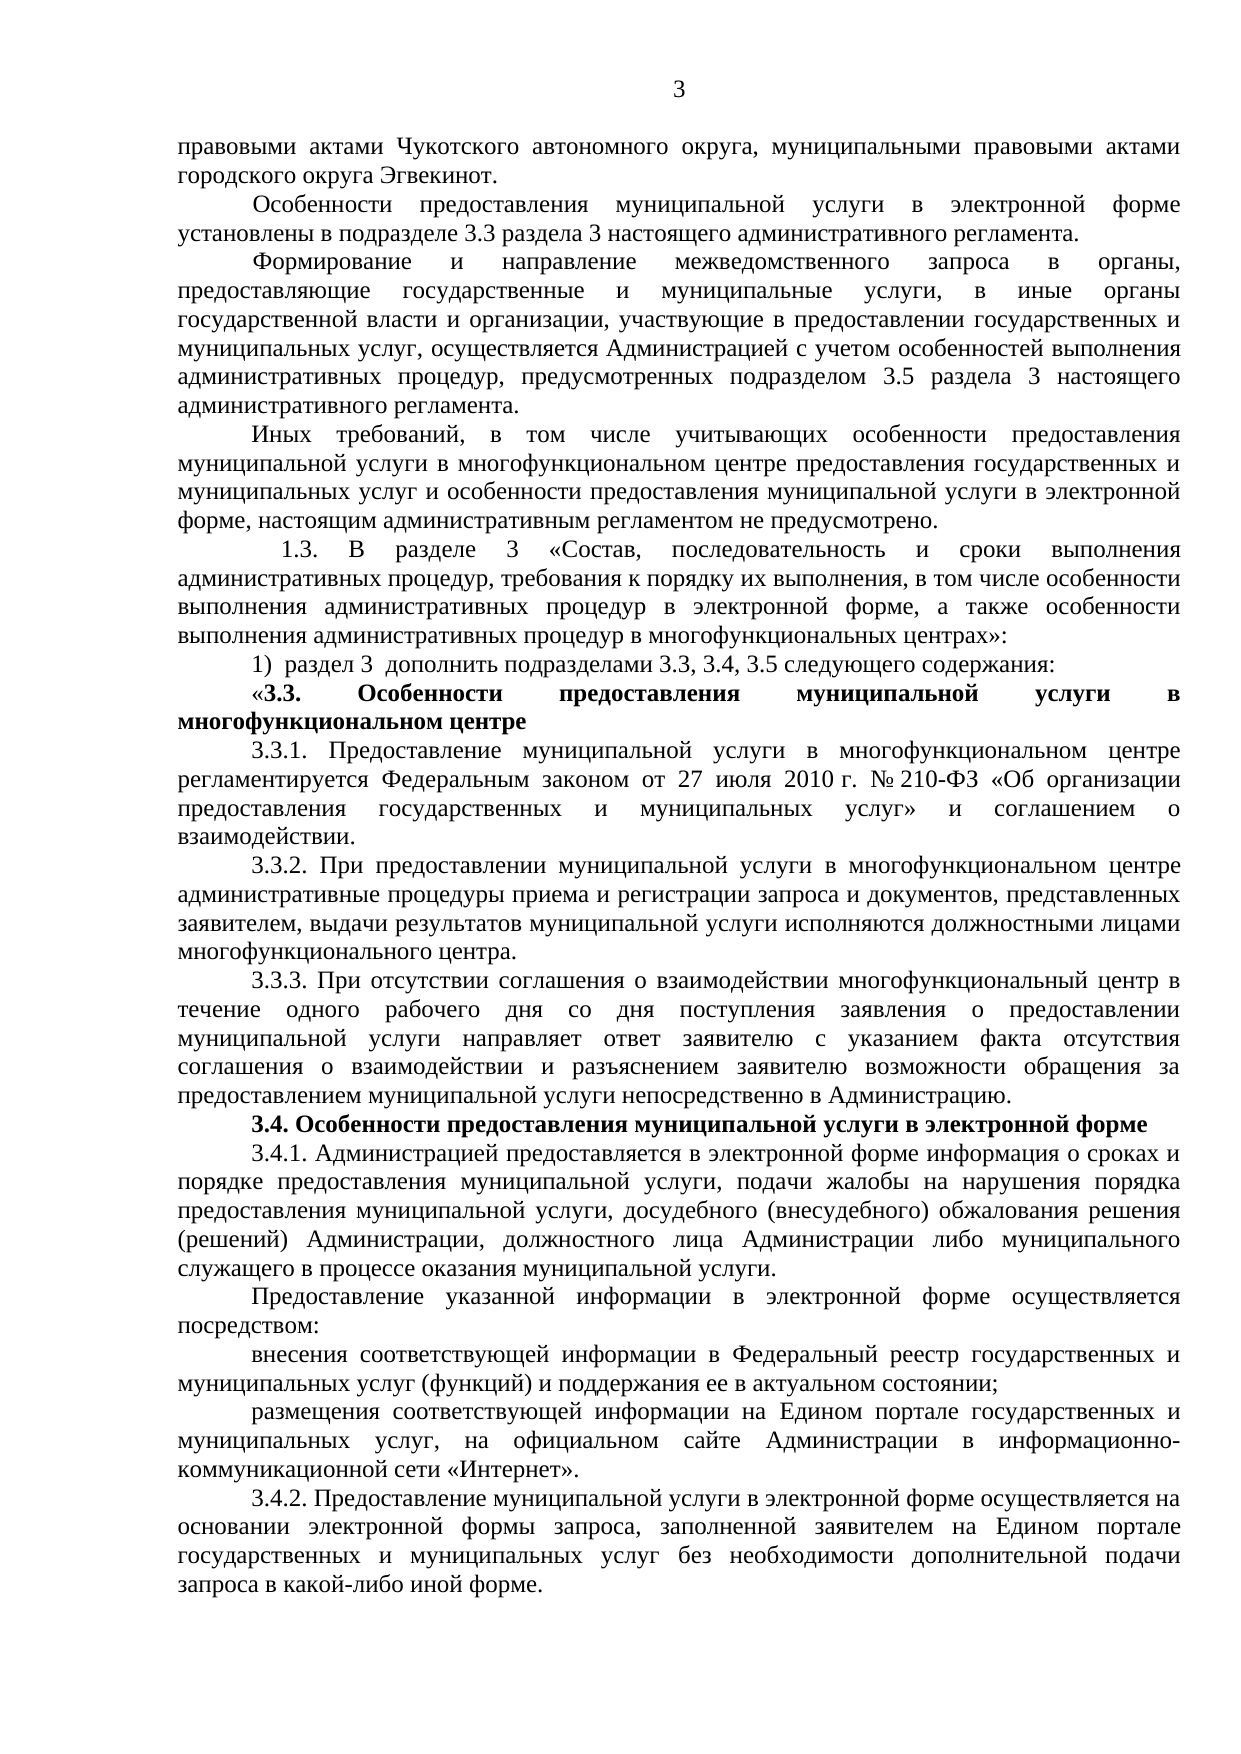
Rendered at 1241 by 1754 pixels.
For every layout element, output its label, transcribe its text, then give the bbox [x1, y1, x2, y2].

text Предоставление указанной информации в электронной форме осуществляется посредством: [177, 1281, 1181, 1339]
text Особенности предоставления муниципальной услуги в электронной форме установлены в подразделе 3.3 раздела 3 настоящего административного регламента. [177, 189, 1181, 246]
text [177, 131, 1181, 189]
text размещения соответствующей информации на Едином портале государственных и муниципальных услуг, на официальном сайте Администрации в информационно-коммуникационной сети «Интернет». [177, 1396, 1181, 1483]
text 3.3.1. Предоставление муниципальной услуги в многофункциональном центре регламентируется Федеральным законом от 27 июля 2010 г. № 210-ФЗ «Об организации предоставления государственных и муниципальных услуг» и соглашением о взаимодействии. [177, 735, 1181, 850]
text Формирование и направление межведомственного запроса в органы, предоставляющие государственные и муниципальные услуги, в иные органы государственной власти и организации, участвующие в предоставлении государственных и муниципальных услуг, осуществляется Администрацией с учетом особенностей выполнения административных процедур, предусмотренных подразделом 3.5 раздела 3 настоящего административного регламента. [177, 246, 1181, 419]
text 3.3.3. При отсутствии соглашения о взаимодействии многофункциональный центр в течение одного рабочего дня со дня поступления заявления о предоставлении муниципальной услуги направляет ответ заявителю с указанием факта отсутствия соглашения о взаимодействии и разъяснением заявителю возможности обращения за предоставлением муниципальной услуги непосредственно в Администрацию. [177, 965, 1181, 1109]
text 1) раздел 3 дополнить подразделами 3.3, 3.4, 3.5 следующего содержания: [251, 649, 1181, 678]
text внесения соответствующей информации в Федеральный реестр государственных и муниципальных услуг (функций) и поддержания ее в актуальном состоянии; [177, 1339, 1181, 1396]
text 3.4.2. Предоставление муниципальной услуги в электронной форме осуществляется на основании электронной формы запроса, заполненной заявителем на Едином портале государственных и муниципальных услуг без необходимости дополнительной подачи запроса в какой-либо иной форме. [177, 1483, 1181, 1598]
text 1.3. В разделе 3 «Состав, последовательность и сроки выполнения административных процедур, требования к порядку их выполнения, в том числе особенности выполнения административных процедур в электронной форме, а также особенности выполнения административных процедур в многофункциональных центрах»: [177, 534, 1181, 649]
text Иных требований, в том числе учитывающих особенности предоставления муниципальной услуги в многофункциональном центре предоставления государственных и муниципальных услуг и особенности предоставления муниципальной услуги в электронной форме, настоящим административным регламентом не предусмотрено. [177, 419, 1181, 534]
text 3.4.1. Администрацией предоставляется в электронной форме информация о сроках и порядке предоставления муниципальной услуги, подачи жалобы на нарушения порядка предоставления муниципальной услуги, досудебного (внесудебного) обжалования решения (решений) Администрации, должностного лица Администрации либо муниципального служащего в процессе оказания муниципальной услуги. [177, 1138, 1181, 1281]
text «3.3. Особенности предоставления муниципальной услуги в многофункциональном центре [177, 678, 1181, 735]
text 3.4. Особенности предоставления муниципальной услуги в электронной форме [177, 1109, 1181, 1138]
text 3.3.2. При предоставлении муниципальной услуги в многофункциональном центре административные процедуры приема и регистрации запроса и документов, представленных заявителем, выдачи результатов муниципальной услуги исполняются должностными лицами многофункционального центра. [177, 850, 1181, 965]
